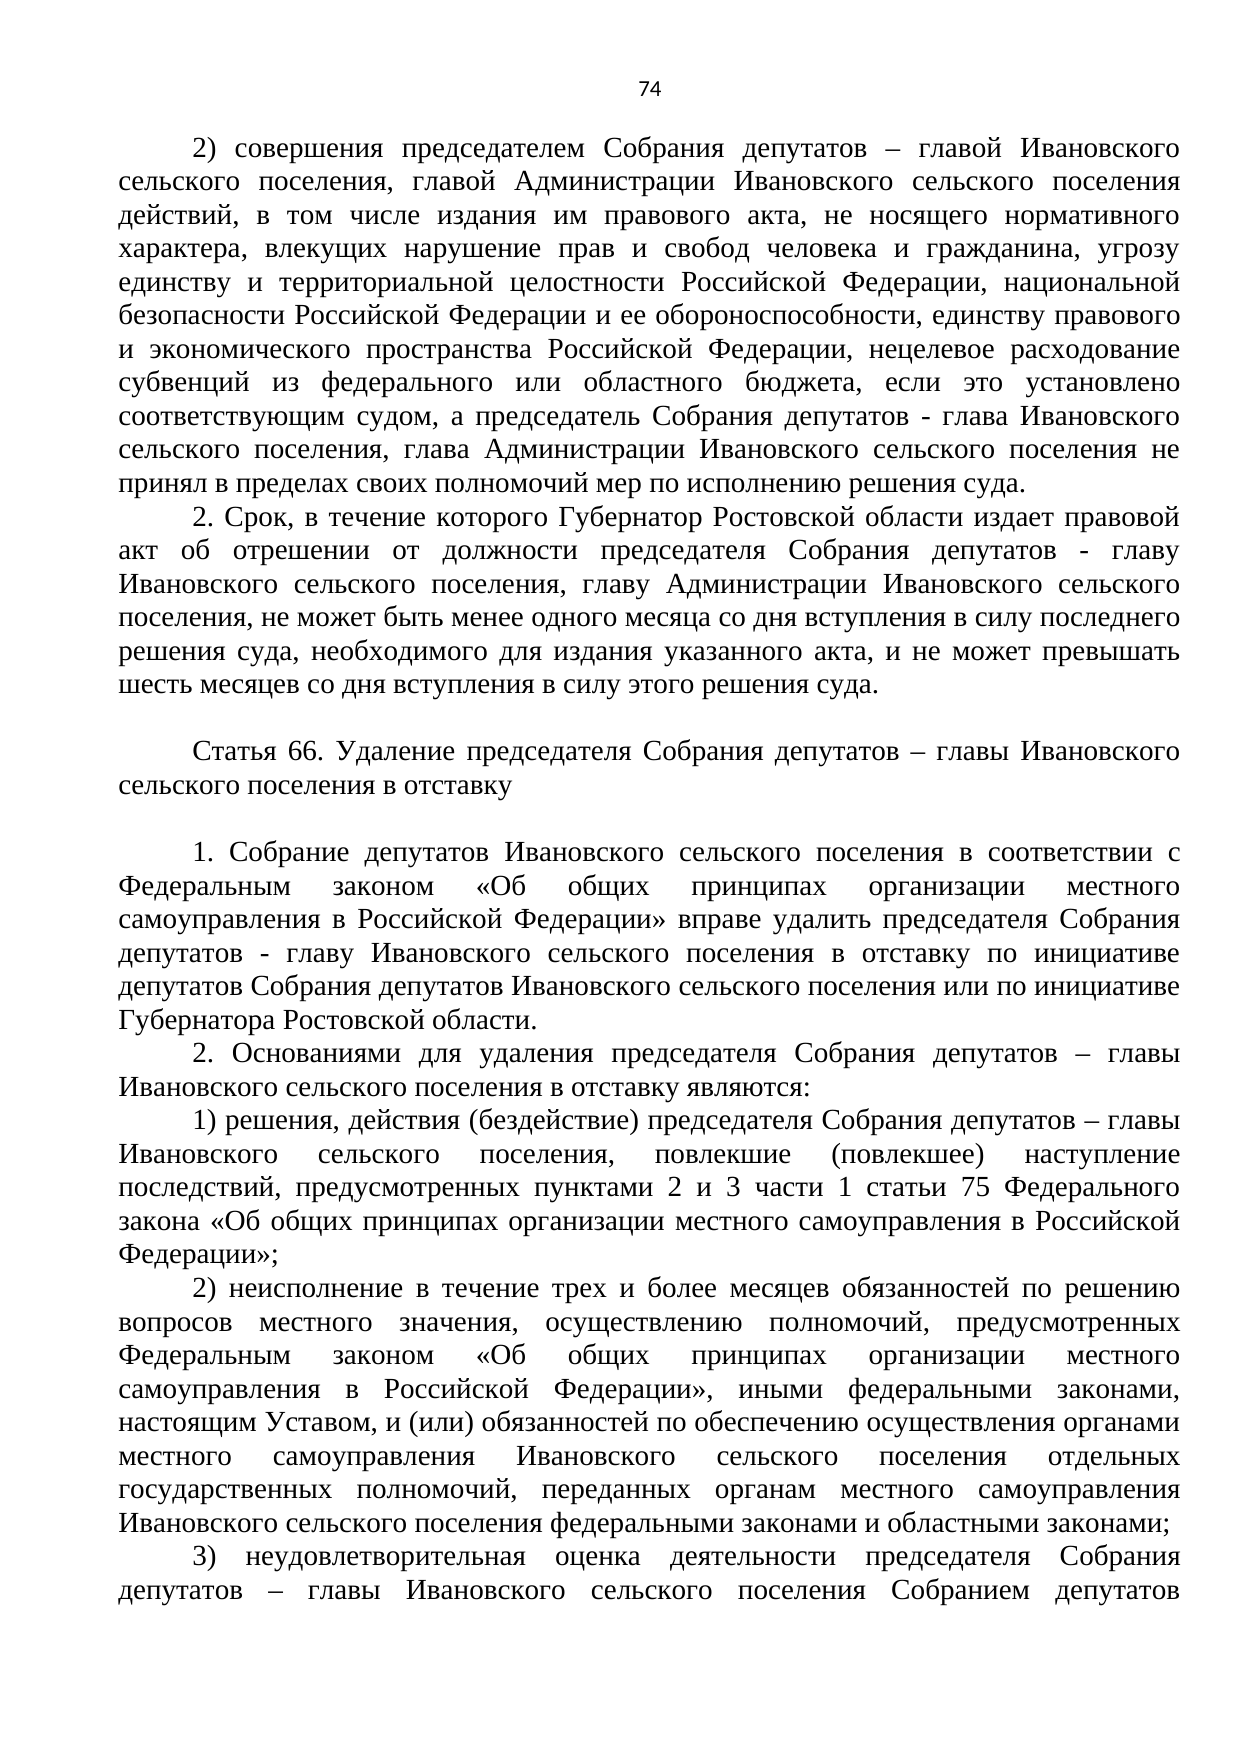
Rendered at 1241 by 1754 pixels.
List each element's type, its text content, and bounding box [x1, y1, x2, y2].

text 1. Собрание депутатов Ивановского сельского поселения в соответствии с Федеральным законом «Об общих принципах организации местного самоуправления в Российской Федерации» вправе удалить председателя Собрания депутатов - главу Ивановского сельского поселения в отставку по инициативе депутатов Собрания депутатов Ивановского сельского поселения или по инициативе Губернатора Ростовской области. [118, 834, 1181, 1035]
text 2. Основаниями для удаления председателя Собрания депутатов – главы Ивановского сельского поселения в отставку являются: [118, 1035, 1181, 1102]
text 1) решения, действия (бездействие) председателя Собрания депутатов – главы Ивановского сельского поселения, повлекшие (повлекшее) наступление последствий, предусмотренных пунктами 2 и 3 части 1 статьи 75 Федерального закона «Об общих принципах организации местного самоуправления в Российской Федерации»; [118, 1102, 1181, 1270]
text Статья 66. Удаление председателя Собрания депутатов – главы Ивановского сельского поселения в отставку [118, 733, 1181, 801]
text 2) совершения председателем Собрания депутатов – главой Ивановского сельского поселения, главой Администрации Ивановского сельского поселения действий, в том числе издания им правового акта, не носящего нормативного характера, влекущих нарушение прав и свобод человека и гражданина, угрозу единству и территориальной целостности Российской Федерации, национальной безопасности Российской Федерации и ее обороноспособности, единству правового и экономического пространства Российской Федерации, нецелевое расходование субвенций из федерального или областного бюджета, если это установлено соответствующим судом, а председатель Собрания депутатов - глава Ивановского сельского поселения, глава Администрации Ивановского сельского поселения не принял в пределах своих полномочий мер по исполнению решения суда. [118, 130, 1181, 499]
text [118, 1538, 1181, 1606]
text 2) неисполнение в течение трех и более месяцев обязанностей по решению вопросов местного значения, осуществлению полномочий, предусмотренных Федеральным законом «Об общих принципах организации местного самоуправления в Российской Федерации», иными федеральными законами, настоящим Уставом, и (или) обязанностей по обеспечению осуществления органами местного самоуправления Ивановского сельского поселения отдельных государственных полномочий, переданных органам местного самоуправления Ивановского сельского поселения федеральными законами и областными законами; [118, 1270, 1181, 1538]
text 2. Срок, в течение которого Губернатор Ростовской области издает правовой акт об отрешении от должности председателя Собрания депутатов - главу Ивановского сельского поселения, главу Администрации Ивановского сельского поселения, не может быть менее одного месяца со дня вступления в силу последнего решения суда, необходимого для издания указанного акта, и не может превышать шесть месяцев со дня вступления в силу этого решения суда. [118, 499, 1181, 700]
